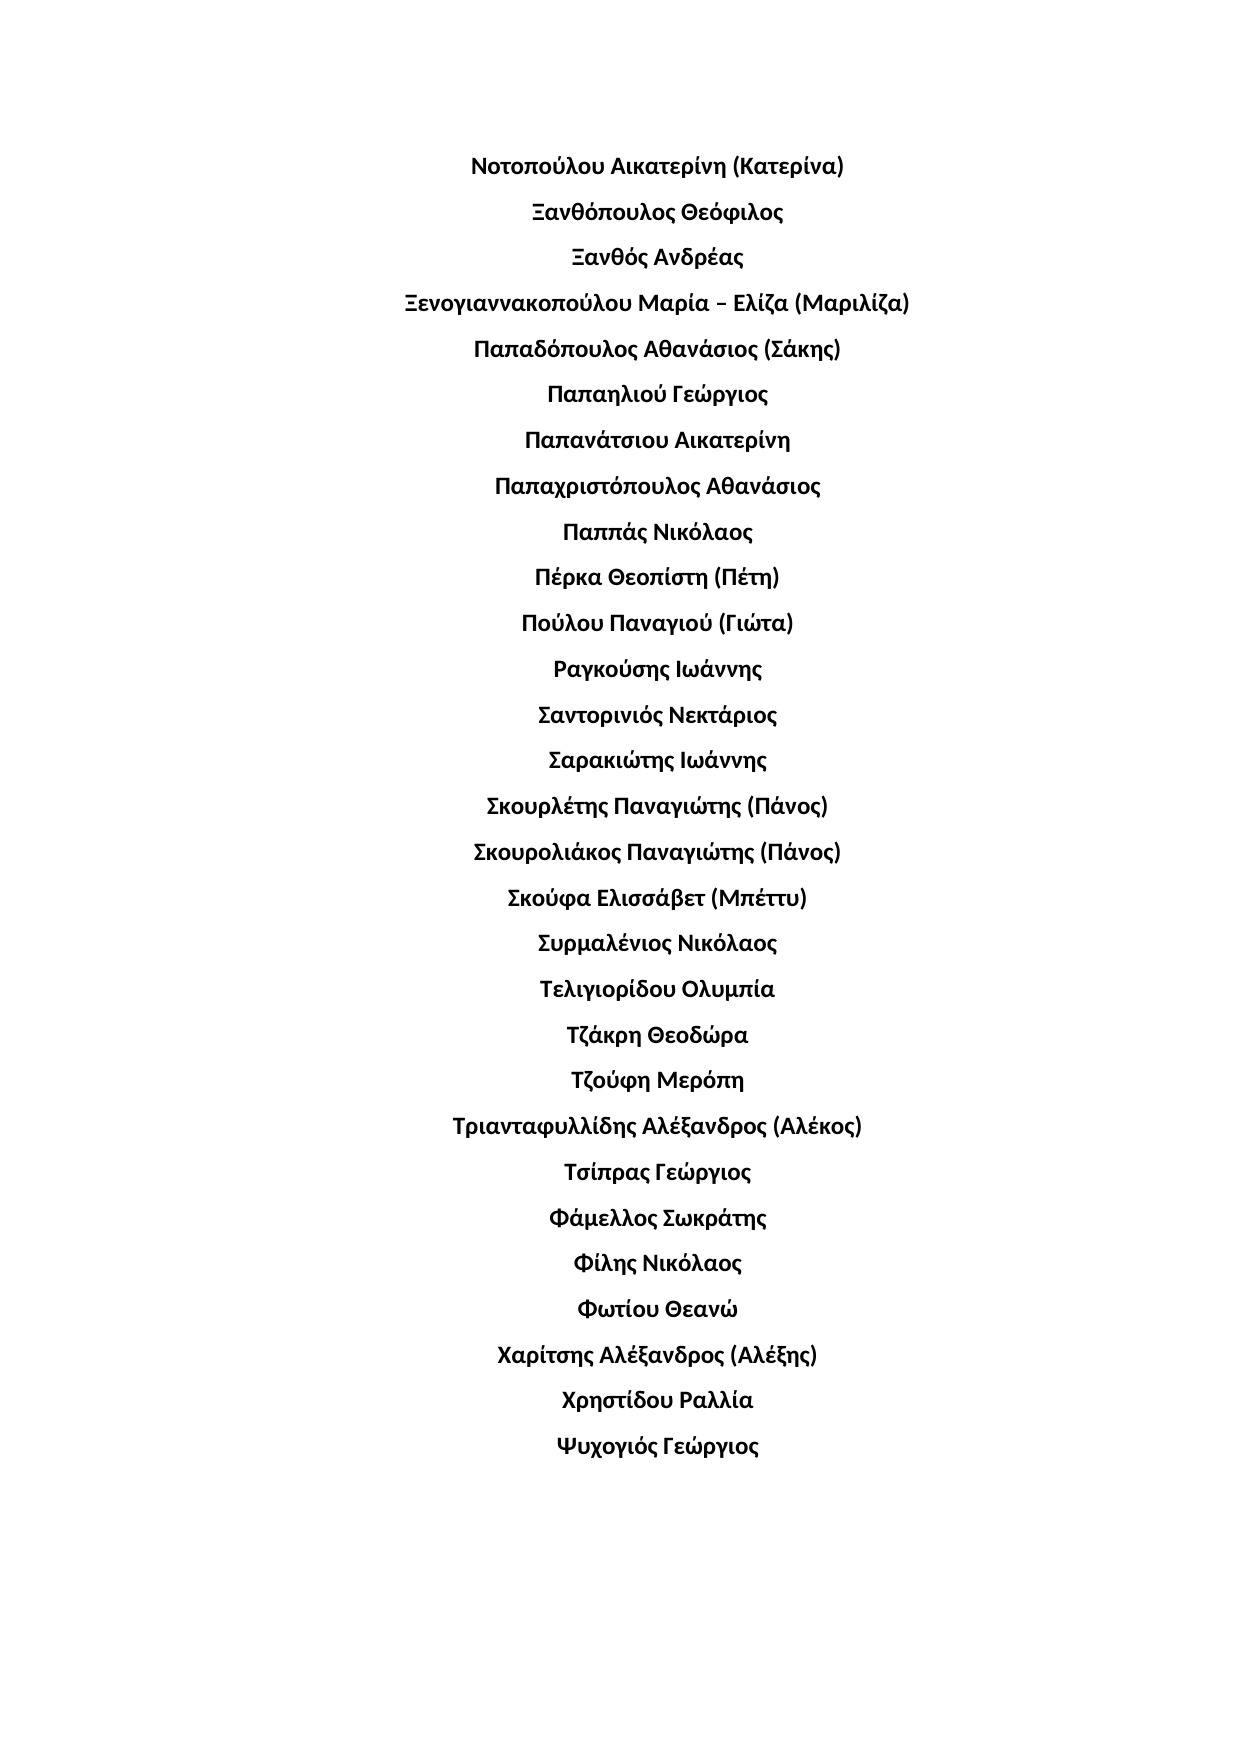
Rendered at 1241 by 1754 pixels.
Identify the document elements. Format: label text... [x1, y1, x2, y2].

list Σκουρολιάκος Παναγιώτης (Πάνος) [262, 836, 1053, 866]
list Τριανταφυλλίδης Αλέξανδρος (Αλέκος) [262, 1110, 1053, 1141]
list Ξανθός Ανδρέας [262, 241, 1053, 272]
list Τζάκρη Θεοδώρα [262, 1019, 1053, 1049]
list Πέρκα Θεοπίστη (Πέτη) [262, 562, 1053, 592]
list Παπαδόπουλος Αθανάσιος (Σάκης) [262, 333, 1053, 363]
list Τζούφη Μερόπη [262, 1064, 1053, 1095]
list Συρμαλένιος Νικόλαος [262, 927, 1053, 958]
list Σκουρλέτης Παναγιώτης (Πάνος) [262, 790, 1053, 821]
list Χαρίτσης Αλέξανδρος (Αλέξης) [262, 1339, 1053, 1369]
list Νοτοπούλου Αικατερίνη (Κατερίνα) [262, 150, 1053, 181]
list Σαντορινιός Νεκτάριος [262, 699, 1053, 729]
list Πούλου Παναγιού (Γιώτα) [262, 607, 1053, 638]
list Παπαηλιού Γεώργιος [262, 379, 1053, 409]
list Παπανάτσιου Αικατερίνη [262, 424, 1053, 455]
list Τσίπρας Γεώργιος [262, 1156, 1053, 1187]
list Χρηστίδου Ραλλία [262, 1385, 1053, 1415]
list Ραγκούσης Ιωάννης [262, 653, 1053, 683]
list Ξανθόπουλος Θεόφιλος [262, 196, 1053, 226]
list Ψυχογιός Γεώργιος [262, 1430, 1053, 1461]
list Σκούφα Ελισσάβετ (Μπέττυ) [262, 882, 1053, 912]
list Φίλης Νικόλαος [262, 1247, 1053, 1278]
list Σαρακιώτης Ιωάννης [262, 744, 1053, 775]
list Παπαχριστόπουλος Αθανάσιος [262, 470, 1053, 501]
list Φωτίου Θεανώ [262, 1293, 1053, 1324]
list Τελιγιορίδου Ολυμπία [262, 973, 1053, 1004]
list Φάμελλος Σωκράτης [262, 1202, 1053, 1232]
list Ξενογιαννακοπούλου Μαρία – Ελίζα (Μαριλίζα) [262, 287, 1053, 318]
list Παππάς Νικόλαος [262, 516, 1053, 546]
